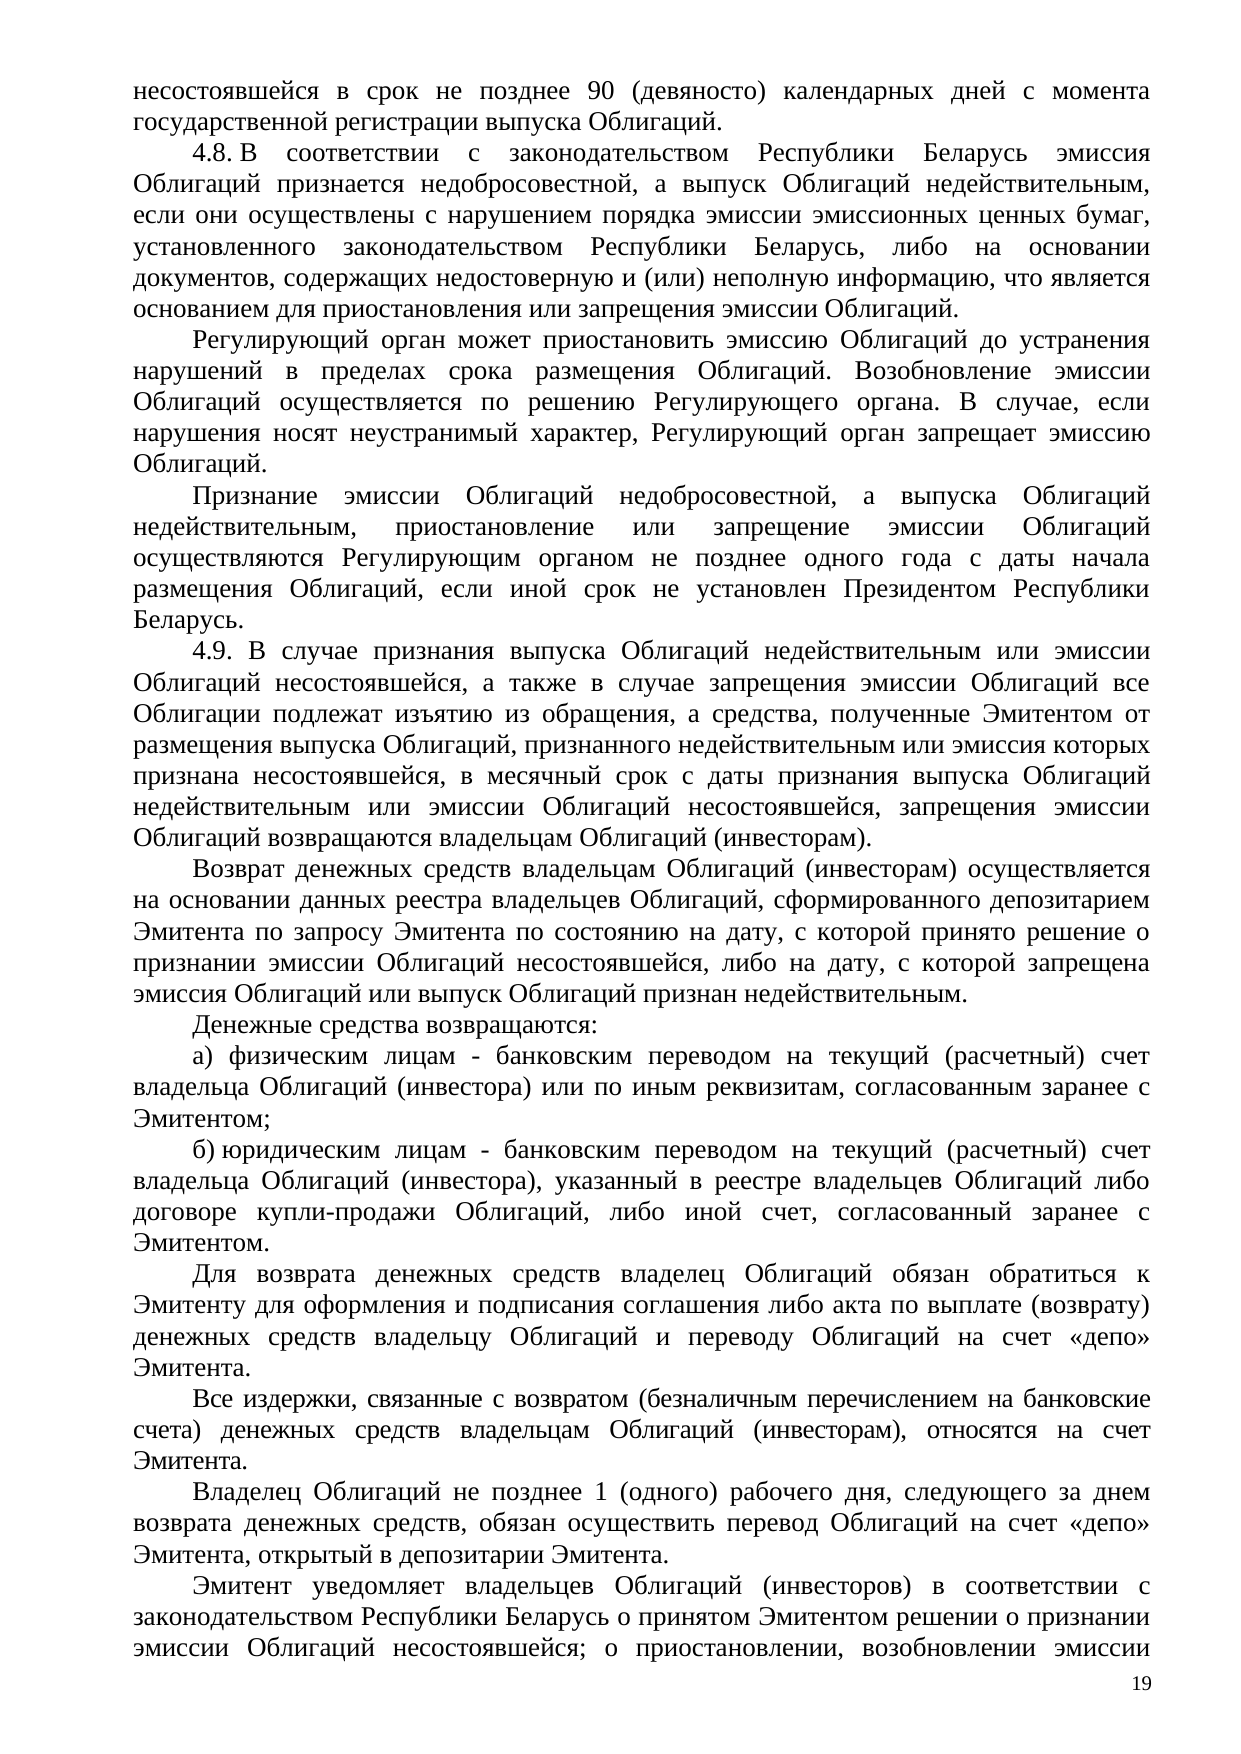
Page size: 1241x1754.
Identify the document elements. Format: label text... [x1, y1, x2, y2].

text Регулирующий орган может приостановить эмиссию Облигаций до устранения нарушений в пределах срока размещения Облигаций. Возобновление эмиссии Облигаций осуществляется по решению Регулирующего органа. В случае, если нарушения носят неустранимый характер, Регулирующий орган запрещает эмиссию Облигаций. [133, 323, 1152, 479]
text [133, 74, 1152, 136]
text Все издержки, связанные с возвратом (безналичным перечислением на банковские счета) денежных средств владельцам Облигаций (инвесторам), относятся на счет Эмитента. [133, 1382, 1152, 1475]
text б) юридическим лицам - банковским переводом на текущий (расчетный) счет владельца Облигаций (инвестора), указанный в реестре владельцев Облигаций либо договоре купли-продажи Облигаций, либо иной счет, согласованный заранее с Эмитентом. [133, 1133, 1152, 1257]
text 4.9. В случае признания выпуска Облигаций недействительным или эмиссии Облигаций несостоявшейся, а также в случае запрещения эмиссии Облигаций все Облигации подлежат изъятию из обращения, а средства, полученные Эмитентом от размещения выпуска Облигаций, признанного недействительным или эмиссия которых признана несостоявшейся, в месячный срок с даты признания выпуска Облигаций недействительным или эмиссии Облигаций несостоявшейся, запрещения эмиссии Облигаций возвращаются владельцам Облигаций (инвесторам). [133, 634, 1152, 852]
text Возврат денежных средств владельцам Облигаций (инвесторам) осуществляется на основании данных реестра владельцев Облигаций, сформированного депозитарием Эмитента по запросу Эмитента по состоянию на дату, с которой принято решение о признании эмиссии Облигаций несостоявшейся, либо на дату, с которой запрещена эмиссия Облигаций или выпуск Облигаций признан недействительным. [133, 852, 1152, 1008]
text а) физическим лицам - банковским переводом на текущий (расчетный) счет владельца Облигаций (инвестора) или по иным реквизитам, согласованным заранее с Эмитентом; [133, 1039, 1152, 1133]
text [133, 1569, 1152, 1662]
text Денежные средства возвращаются: [133, 1008, 1152, 1039]
text 4.8. В соответствии с законодательством Республики Беларусь эмиссия Облигаций признается недобросовестной, а выпуск Облигаций недействительным, если они осуществлены с нарушением порядка эмиссии эмиссионных ценных бумаг, установленного законодательством Республики Беларусь, либо на основании документов, содержащих недостоверную и (или) неполную информацию, что является основанием для приостановления или запрещения эмиссии Облигаций. [133, 136, 1152, 323]
text Для возврата денежных средств владелец Облигаций обязан обратиться к Эмитенту для оформления и подписания соглашения либо акта по выплате (возврату) денежных средств владельцу Облигаций и переводу Облигаций на счет «депо» Эмитента. [133, 1257, 1152, 1382]
text Признание эмиссии Облигаций недобросовестной, а выпуска Облигаций недействительным, приостановление или запрещение эмиссии Облигаций осуществляются Регулирующим органом не позднее одного года с даты начала размещения Облигаций, если иной срок не установлен Президентом Республики Беларусь. [133, 479, 1152, 634]
text Владелец Облигаций не позднее 1 (одного) рабочего дня, следующего за днем возврата денежных средств, обязан осуществить перевод Облигаций на счет «депо» Эмитента, открытый в депозитарии Эмитента. [133, 1475, 1152, 1569]
